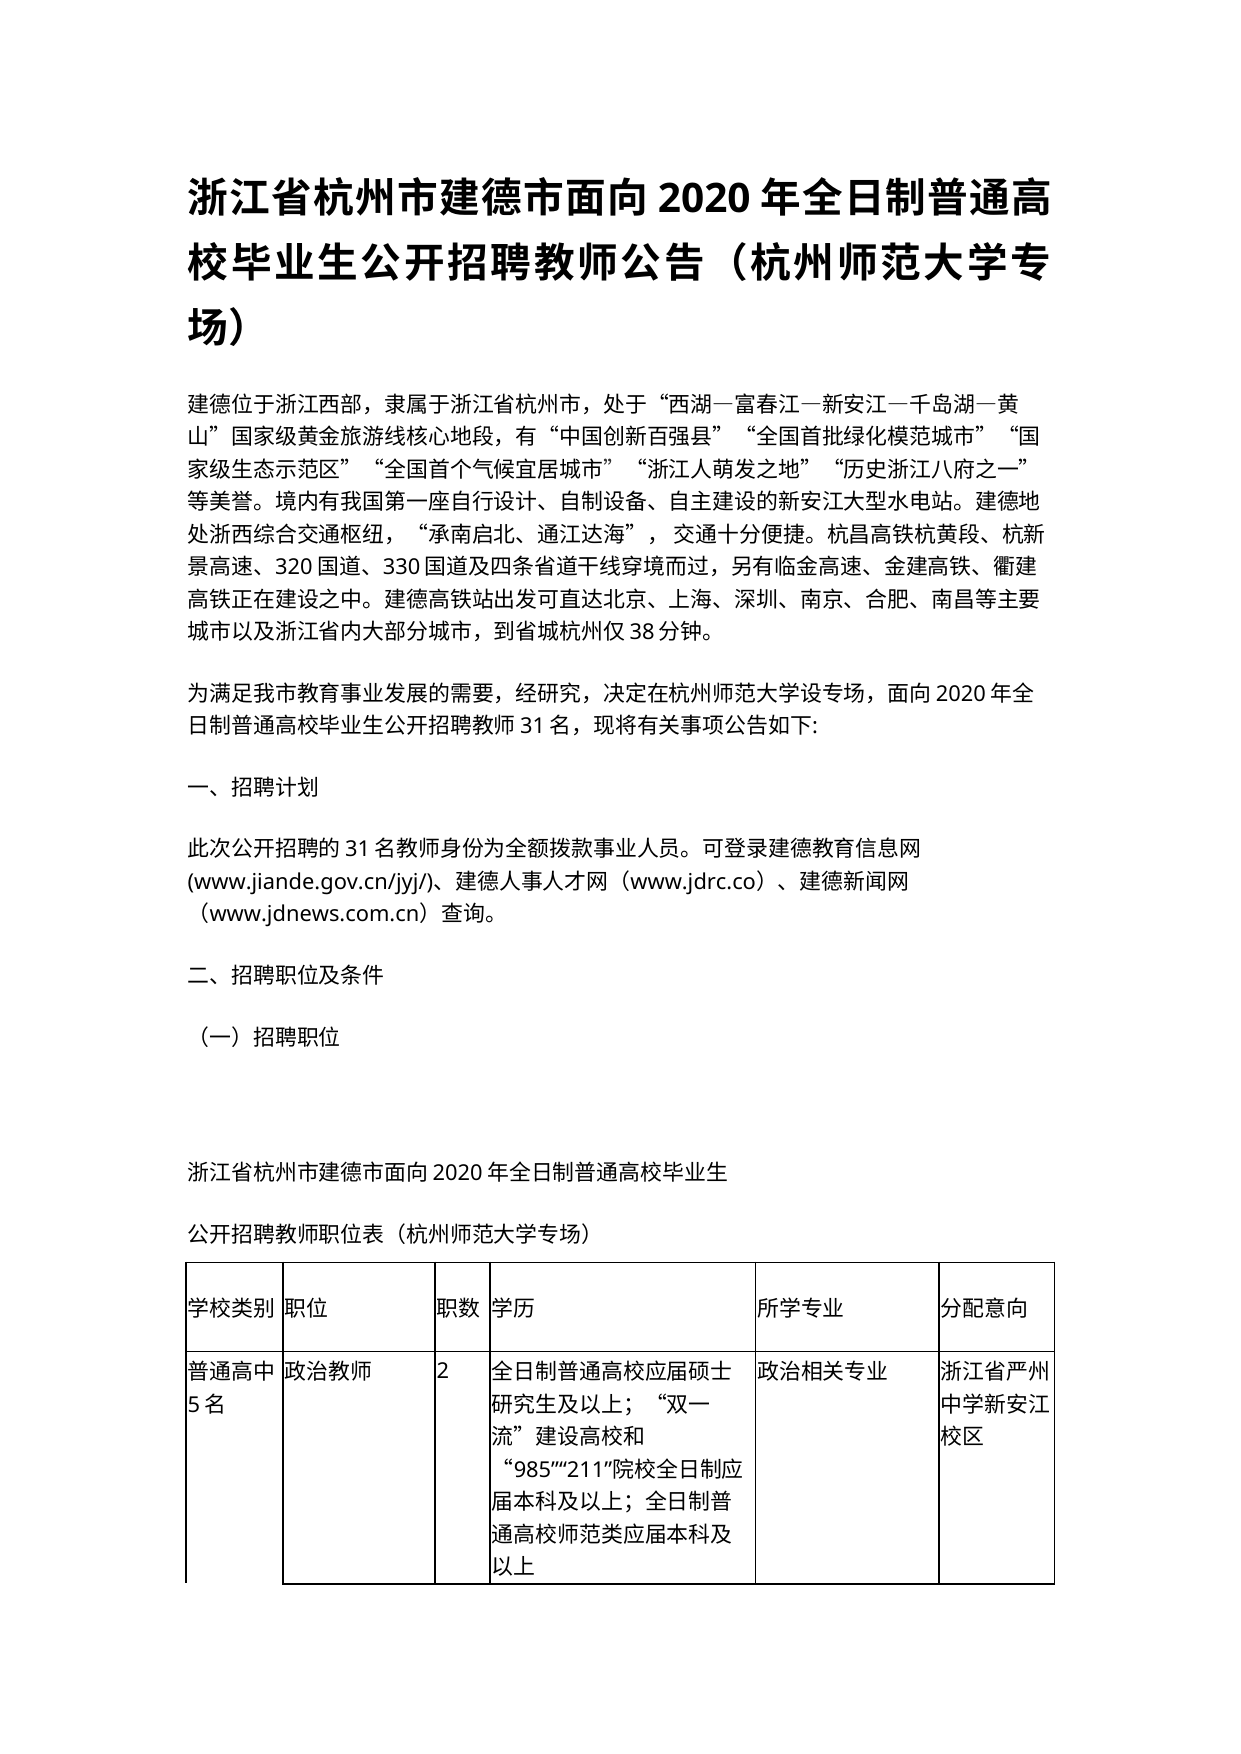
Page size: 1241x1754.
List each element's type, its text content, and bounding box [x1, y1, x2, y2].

table_header 浙江省杭州市建德市面向2020年全日制普通高校毕业生 公开招聘教师职位表（杭州师范大学专场） [186, 1143, 1054, 1262]
text 为满足我市教育事业发展的需要，经研究，决定在杭州师范大学设专场，面向2020年全日制普通高校毕业生公开招聘教师31名，现将有关事项公告如下: [187, 675, 1053, 740]
text 一、招聘计划 [187, 769, 1053, 802]
table_cell 学历 [491, 1263, 755, 1351]
text 此次公开招聘的31名教师身份为全额拨款事业人员。可登录建德教育信息网(www.jiande.gov.cn/jyj/)、建德人事人才网（www.jdrc.co）、建德新闻网（www.jdnews.com.cn）查询。 [187, 831, 1053, 929]
table_cell 分配意向 [940, 1263, 1054, 1351]
text 浙江省杭州市建德市面向2020年全日制普通高校毕业生公开招聘教师公告（杭州师范大学专场） [187, 162, 1053, 357]
table_cell 职位 [284, 1263, 434, 1351]
text 二、招聘职位及条件 [187, 958, 1053, 990]
table_cell 政治教师 [284, 1352, 434, 1583]
table_cell 所学专业 [756, 1263, 938, 1351]
table_cell 政治相关专业 [756, 1352, 938, 1583]
table_cell 职数 [436, 1263, 489, 1351]
text （一）招聘职位 [187, 1019, 1053, 1052]
table_cell 浙江省严州中学新安江校区 [940, 1352, 1054, 1583]
text 建德位于浙江西部，隶属于浙江省杭州市，处于“西湖—富春江—新安江—千岛湖—黄山”国家级黄金旅游线核心地段，有“中国创新百强县”“全国首批绿化模范城市”“国家级生态示范区”“全国首个气候宜居城市”“浙江人萌发之地”“历史浙江八府之一”等美誉。境内有我国第一座自行设计、自制设备、自主建设的新安江大型水电站。建德地处浙西综合交通枢纽，“承南启北、通江达海”， 交通十分便捷。杭昌高铁杭黄段、杭新景高速、320国道、330国道及四条省道干线穿境而过，另有临金高速、金建高铁、衢建高铁正在建设之中。建德高铁站出发可直达北京、上海、深圳、南京、合肥、南昌等主要城市以及浙江省内大部分城市，到省城杭州仅38分钟。 [187, 386, 1053, 646]
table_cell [491, 1352, 755, 1583]
table_cell 普通高中5名 [187, 1352, 282, 1583]
table_cell 学校类别 [187, 1263, 282, 1351]
table_cell 2 [436, 1352, 489, 1583]
